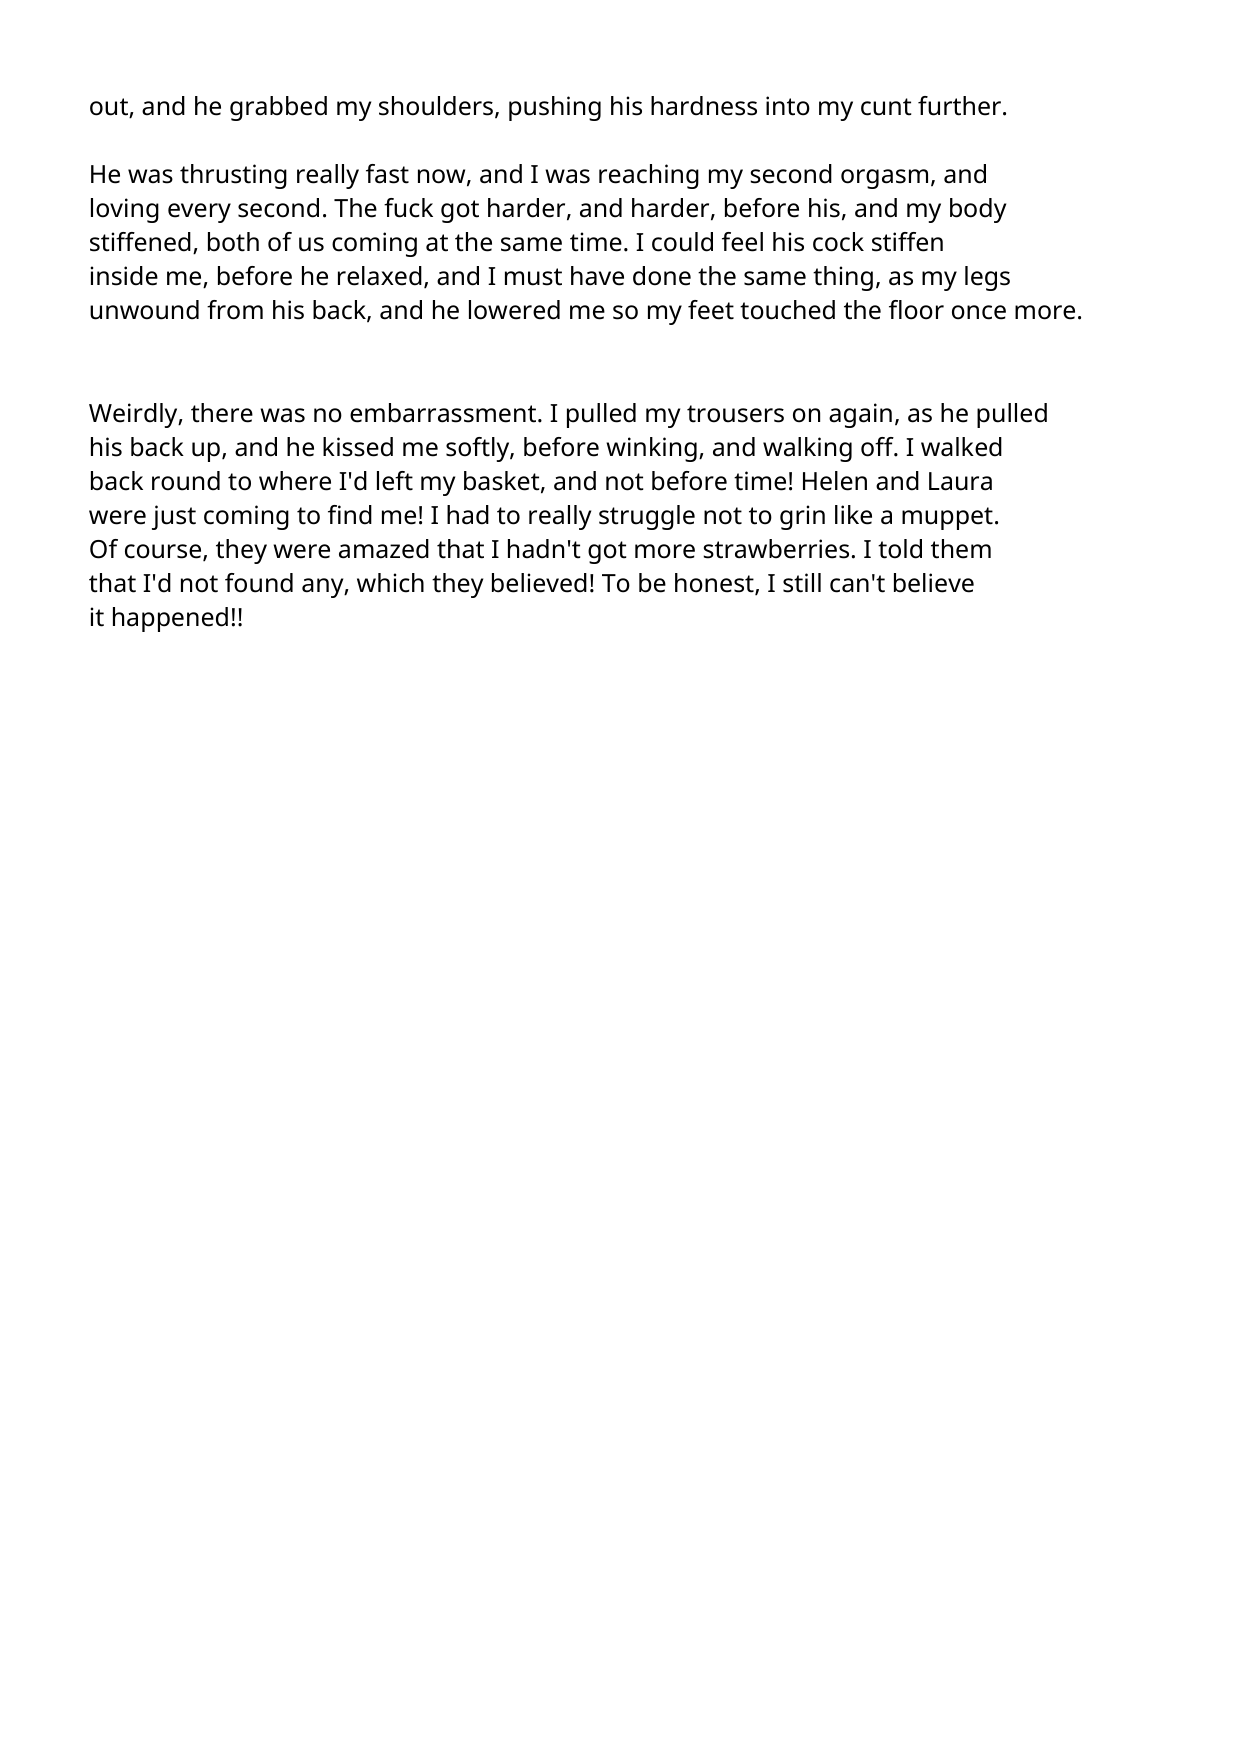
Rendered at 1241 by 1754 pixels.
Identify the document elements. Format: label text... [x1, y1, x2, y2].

text Weirdly, there was no embarrassment. I pulled my trousers on again, as he pulled [89, 395, 1152, 429]
text it happened!! [89, 599, 1152, 634]
text out, and he grabbed my shoulders, pushing his hardness into my cunt further. [89, 89, 1152, 123]
text He was thrusting really fast now, and I was reaching my second orgasm, and [89, 157, 1152, 191]
text loving every second. The fuck got harder, and harder, before his, and my body [89, 191, 1152, 225]
text Of course, they were amazed that I hadn't got more strawberries. I told them [89, 531, 1152, 566]
text back round to where I'd left my basket, and not before time! Helen and Laura [89, 463, 1152, 497]
text unwound from his back, and he lowered me so my feet touched the floor once more. [89, 293, 1152, 327]
text were just coming to find me! I had to really struggle not to grin like a muppet. [89, 497, 1152, 531]
text stiffened, both of us coming at the same time. I could feel his cock stiffen [89, 225, 1152, 259]
text inside me, before he relaxed, and I must have done the same thing, as my legs [89, 259, 1152, 293]
text that I'd not found any, which they believed! To be honest, I still can't believe [89, 566, 1152, 599]
text his back up, and he kissed me softly, before winking, and walking off. I walked [89, 429, 1152, 463]
